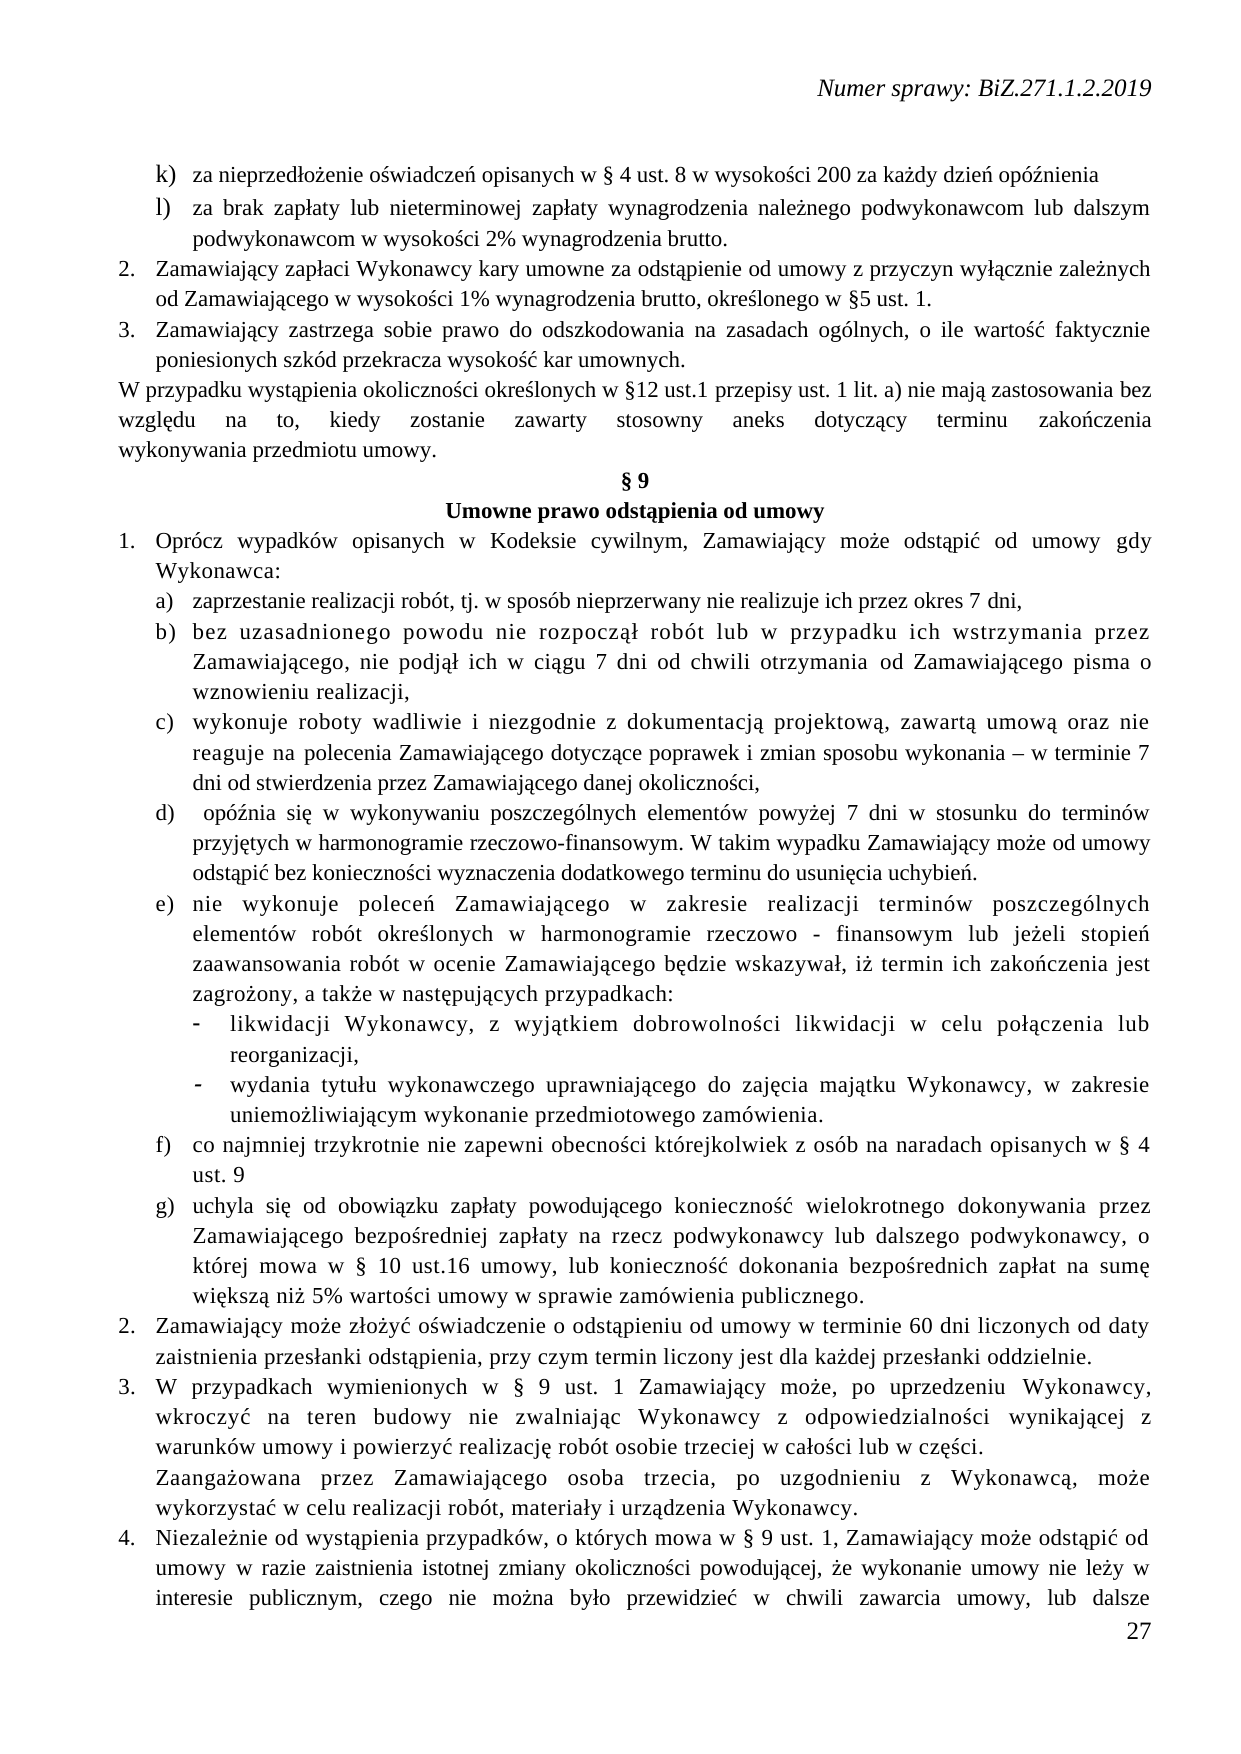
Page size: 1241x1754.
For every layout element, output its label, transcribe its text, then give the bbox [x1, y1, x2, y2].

list wydania tytułu wykonawczego uprawniającego do zajęcia majątku Wykonawcy, w zakresie uniemożliwiającym wykonanie przedmiotowego zamówienia. [192, 1071, 1152, 1127]
list opóźnia się w wykonywaniu poszczególnych elementów powyżej 7 dni w stosunku do terminów przyjętych w harmonogramie rzeczowo-finansowym. W takim wypadku Zamawiający może od umowy odstąpić bez konieczności wyznaczenia dodatkowego terminu do usunięcia uchybień. [155, 799, 1152, 886]
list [118, 1524, 1152, 1611]
list wykonuje roboty wadliwie i niezgodnie z dokumentacją projektową, zawartą umową oraz nie reaguje na polecenia Zamawiającego dotyczące poprawek i zmian sposobu wykonania – w terminie 7 dni od stwierdzenia przez Zamawiającego danej okoliczności, [155, 708, 1152, 795]
list bez uzasadnionego powodu nie rozpoczął robót lub w przypadku ich wstrzymania przez Zamawiającego, nie podjął ich w ciągu 7 dni od chwili otrzymania od Zamawiającego pisma o wznowieniu realizacji, [155, 618, 1152, 704]
list zaprzestanie realizacji robót, tj. w sposób nieprzerwany nie realizuje ich przez okres 7 dni, [155, 588, 1152, 614]
text § 9 [118, 467, 1152, 493]
list likwidacji Wykonawcy, z wyjątkiem dobrowolności likwidacji w celu połączenia lub reorganizacji, [192, 1011, 1152, 1067]
text Umowne prawo odstąpienia od umowy [118, 497, 1152, 523]
list Zamawiający może złożyć oświadczenie o odstąpieniu od umowy w terminie 60 dni liczonych od daty zaistnienia przesłanki odstąpienia, przy czym termin liczony jest dla każdej przesłanki oddzielnie. [118, 1313, 1152, 1369]
list co najmniej trzykrotnie nie zapewni obecności którejkolwiek z osób na naradach opisanych w § 4 ust. 9 [155, 1131, 1152, 1188]
list Zamawiający zastrzega sobie prawo do odszkodowania na zasadach ogólnych, o ile wartość faktycznie poniesionych szkód przekracza wysokość kar umownych. [118, 316, 1152, 372]
list Oprócz wypadków opisanych w Kodeksie cywilnym, Zamawiający może odstąpić od umowy gdy Wykonawca: [118, 527, 1152, 584]
list W przypadkach wymienionych w § 9 ust. 1 Zamawiający może, po uprzedzeniu Wykonawcy, wkroczyć na teren budowy nie zwalniając Wykonawcy z odpowiedzialności wynikającej z warunków umowy i powierzyć realizację robót osobie trzeciej w całości lub w części. [118, 1373, 1152, 1460]
list za brak zapłaty lub nieterminowej zapłaty wynagrodzenia należnego podwykonawcom lub dalszym podwykonawcom w wysokości 2% wynagrodzenia brutto. [155, 192, 1152, 251]
list za nieprzedłożenie oświadczeń opisanych w § 4 ust. 8 w wysokości 200 za każdy dzień opóźnienia [155, 159, 1152, 188]
list nie wykonuje poleceń Zamawiającego w zakresie realizacji terminów poszczególnych elementów robót określonych w harmonogramie rzeczowo - finansowym lub jeżeli stopień zaawansowania robót w ocenie Zamawiającego będzie wskazywał, iż termin ich zakończenia jest zagrożony, a także w następujących przypadkach: [155, 890, 1152, 1007]
text W przypadku wystąpienia okoliczności określonych w §12 ust.1 przepisy ust. 1 lit. a) nie mają zastosowania bez względu na to, kiedy zostanie zawarty stosowny aneks dotyczący terminu zakończenia wykonywania przedmiotu umowy. [118, 376, 1152, 463]
list uchyla się od obowiązku zapłaty powodującego konieczność wielokrotnego dokonywania przez Zamawiającego bezpośredniej zapłaty na rzecz podwykonawcy lub dalszego podwykonawcy, o której mowa w § 10 ust.16 umowy, lub konieczność dokonania bezpośrednich zapłat na sumę większą niż 5% wartości umowy w sprawie zamówienia publicznego. [155, 1192, 1152, 1309]
text Zaangażowana przez Zamawiającego osoba trzecia, po uzgodnieniu z Wykonawcą, może wykorzystać w celu realizacji robót, materiały i urządzenia Wykonawcy. [155, 1464, 1152, 1520]
list Zamawiający zapłaci Wykonawcy kary umowne za odstąpienie od umowy z przyczyn wyłącznie zależnych od Zamawiającego w wysokości 1% wynagrodzenia brutto, określonego w §5 ust. 1. [118, 255, 1152, 312]
